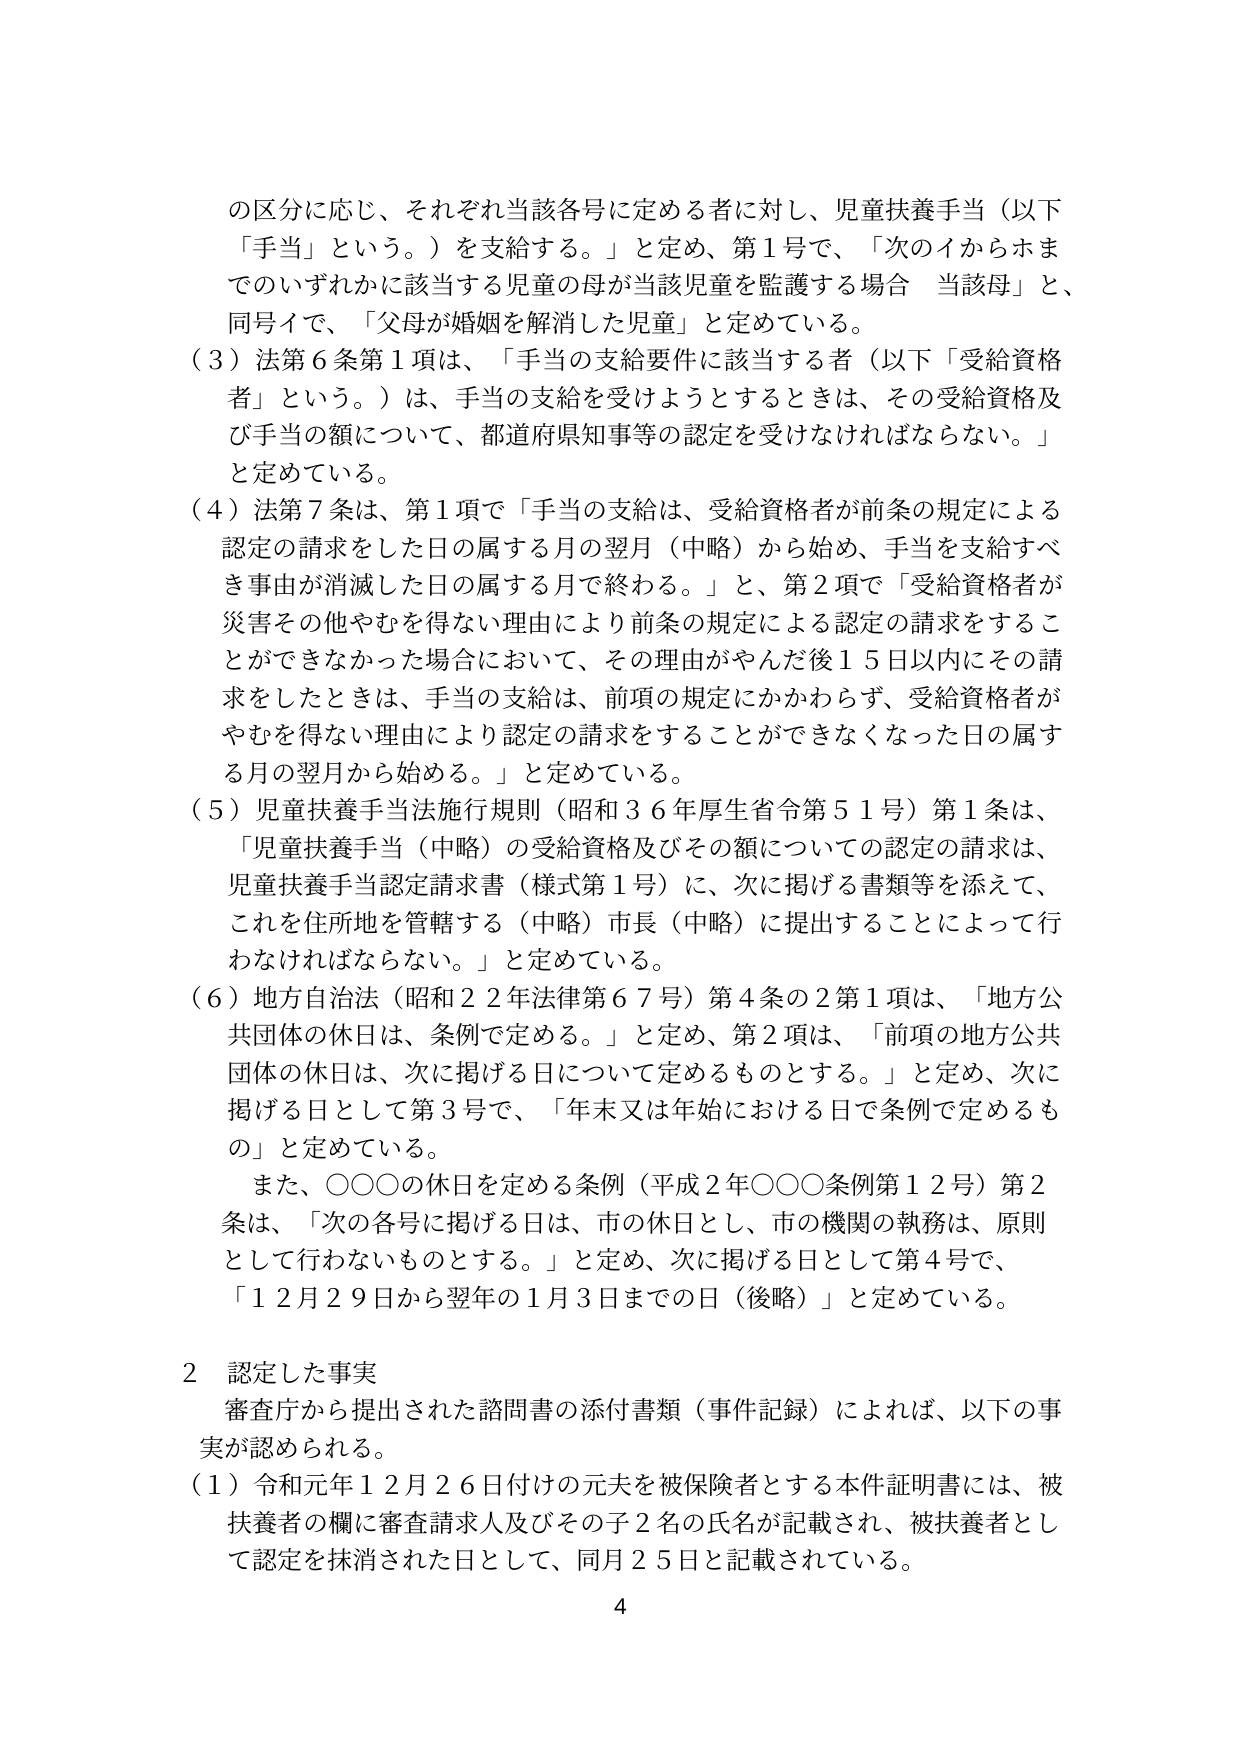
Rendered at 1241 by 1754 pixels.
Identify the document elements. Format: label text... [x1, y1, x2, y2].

text （１）令和元年１２月２６日付けの元夫を被保険者とする本件証明書には、被扶養者の欄に審査請求人及びその子２名の氏名が記載され、被扶養者として認定を抹消された日として、同月２５日と記載されている。 [177, 1465, 1063, 1578]
text （５）児童扶養手当法施行規則（昭和３６年厚生省令第５１号）第１条は、「児童扶養手当（中略）の受給資格及びその額についての認定の請求は、児童扶養手当認定請求書（様式第１号）に、次に掲げる書類等を添えて、これを住所地を管轄する（中略）市長（中略）に提出することによって行わなければならない。」と定めている。 [177, 790, 1063, 978]
text また、○○○の休日を定める条例（平成２年○○○条例第１２号）第２条は、「次の各号に掲げる日は、市の休日とし、市の機関の執務は、原則として行わないものとする。」と定め、次に掲げる日として第４号で、「１２月２９日から翌年の１月３日までの日（後略）」と定めている。 [221, 1165, 1063, 1315]
text ２ 認定した事実 [177, 1353, 1063, 1390]
text 審査庁から提出された諮問書の添付書類（事件記録）によれば、以下の事実が認められる。 [199, 1390, 1063, 1465]
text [177, 190, 1063, 340]
text （６）地方自治法（昭和２２年法律第６７号）第４条の２第１項は、「地方公共団体の休日は、条例で定める。」と定め、第２項は、「前項の地方公共団体の休日は、次に掲げる日について定めるものとする。」と定め、次に掲げる日として第３号で、「年末又は年始における日で条例で定めるもの」と定めている。 [177, 978, 1063, 1165]
text （３）法第６条第１項は、「手当の支給要件に該当する者（以下「受給資格者」という。）は、手当の支給を受けようとするときは、その受給資格及び手当の額について、都道府県知事等の認定を受けなければならない。」と定めている。 [177, 340, 1063, 490]
text （４）法第７条は、第１項で「手当の支給は、受給資格者が前条の規定による認定の請求をした日の属する月の翌月（中略）から始め、手当を支給すべき事由が消滅した日の属する月で終わる。」と、第２項で「受給資格者が災害その他やむを得ない理由により前条の規定による認定の請求をすることができなかった場合において、その理由がやんだ後１５日以内にその請求をしたときは、手当の支給は、前項の規定にかかわらず、受給資格者がやむを得ない理由により認定の請求をすることができなくなった日の属する月の翌月から始める。」と定めている。 [177, 490, 1063, 790]
